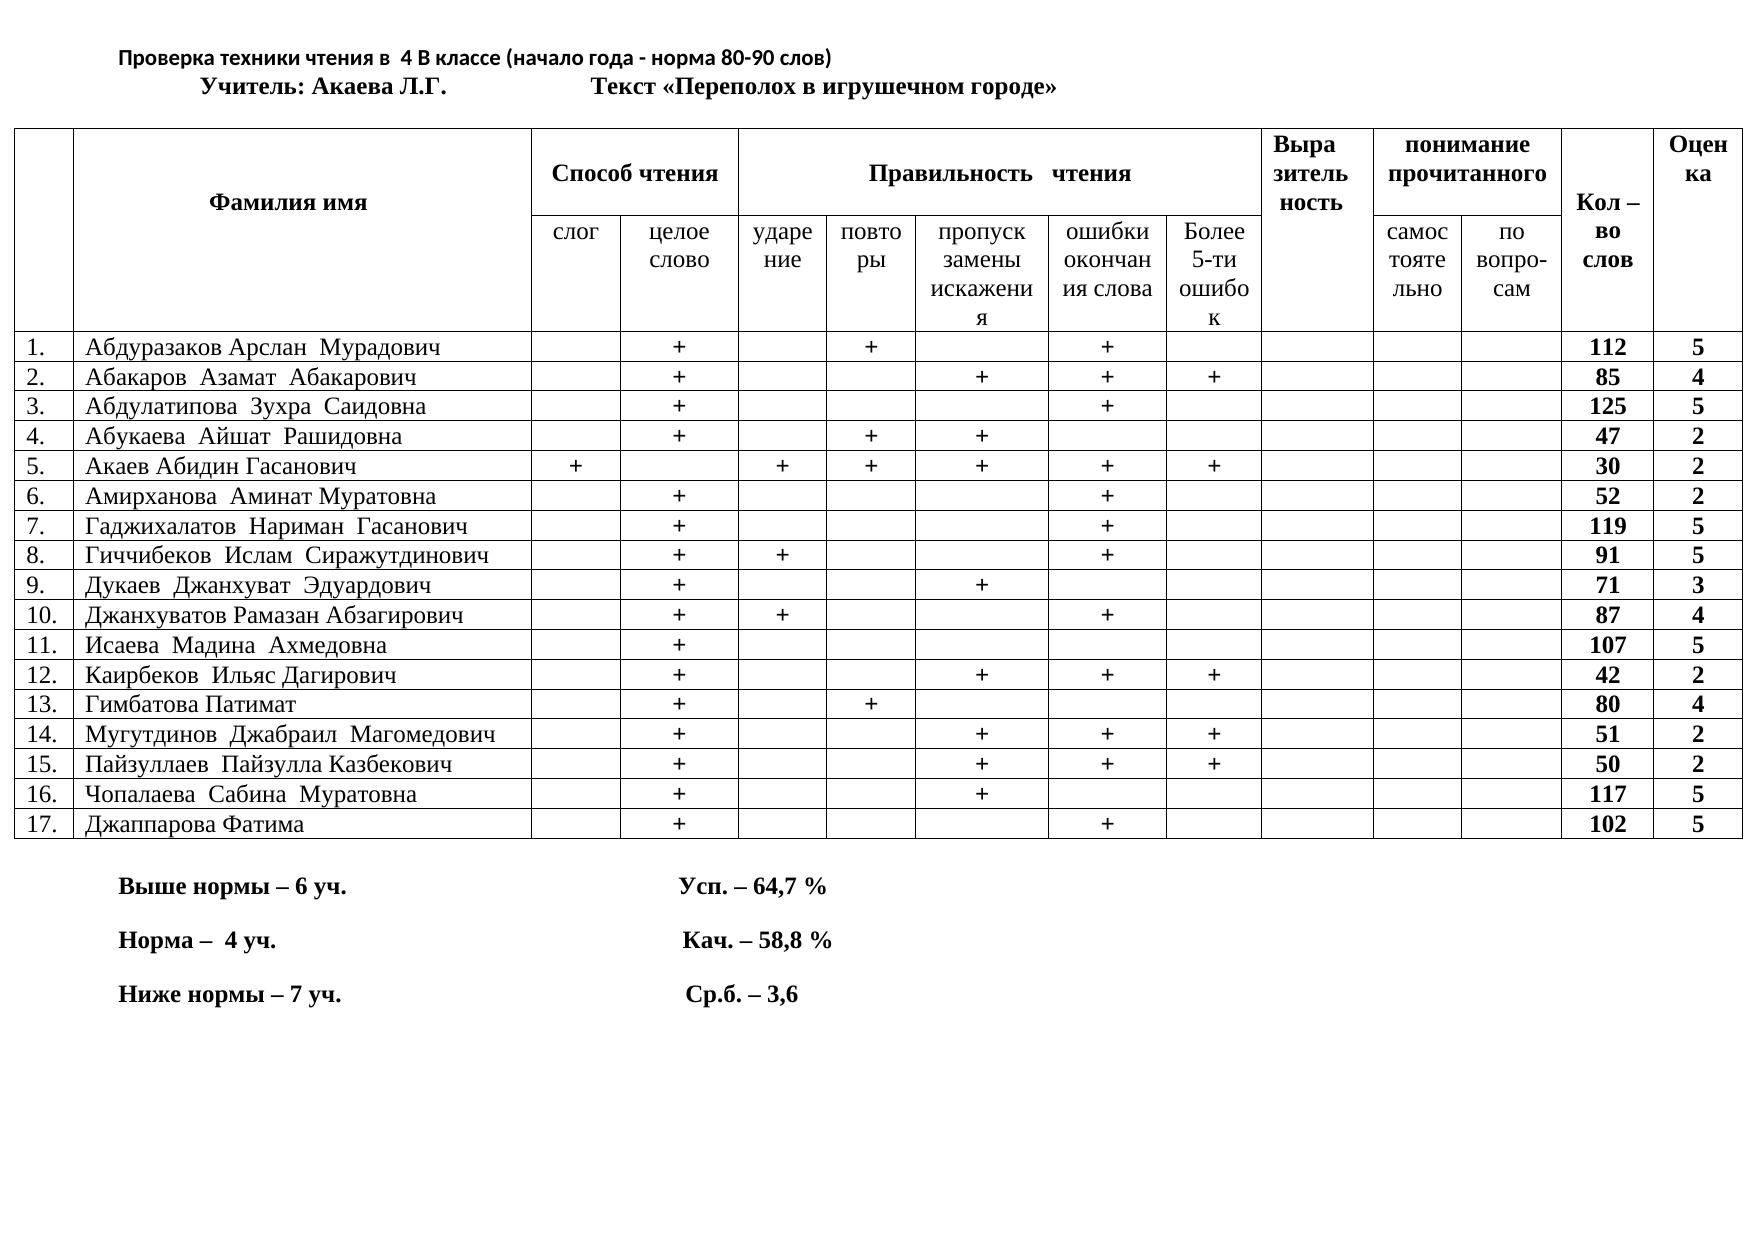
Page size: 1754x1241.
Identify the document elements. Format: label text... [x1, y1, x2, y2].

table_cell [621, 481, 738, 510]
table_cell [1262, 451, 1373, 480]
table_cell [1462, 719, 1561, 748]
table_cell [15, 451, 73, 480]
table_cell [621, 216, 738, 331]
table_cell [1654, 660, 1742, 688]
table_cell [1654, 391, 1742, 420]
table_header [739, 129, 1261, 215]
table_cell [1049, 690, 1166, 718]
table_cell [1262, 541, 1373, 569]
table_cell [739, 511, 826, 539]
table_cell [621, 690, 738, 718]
text Ниже нормы – 7 уч. Ср.б. – 3,6 [118, 979, 1636, 1008]
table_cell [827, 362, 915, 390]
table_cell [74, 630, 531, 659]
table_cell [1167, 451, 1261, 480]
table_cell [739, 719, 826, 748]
text Учитель: Акаева Л.Г. Текст «Переполох в игрушечном городе» [118, 71, 1636, 99]
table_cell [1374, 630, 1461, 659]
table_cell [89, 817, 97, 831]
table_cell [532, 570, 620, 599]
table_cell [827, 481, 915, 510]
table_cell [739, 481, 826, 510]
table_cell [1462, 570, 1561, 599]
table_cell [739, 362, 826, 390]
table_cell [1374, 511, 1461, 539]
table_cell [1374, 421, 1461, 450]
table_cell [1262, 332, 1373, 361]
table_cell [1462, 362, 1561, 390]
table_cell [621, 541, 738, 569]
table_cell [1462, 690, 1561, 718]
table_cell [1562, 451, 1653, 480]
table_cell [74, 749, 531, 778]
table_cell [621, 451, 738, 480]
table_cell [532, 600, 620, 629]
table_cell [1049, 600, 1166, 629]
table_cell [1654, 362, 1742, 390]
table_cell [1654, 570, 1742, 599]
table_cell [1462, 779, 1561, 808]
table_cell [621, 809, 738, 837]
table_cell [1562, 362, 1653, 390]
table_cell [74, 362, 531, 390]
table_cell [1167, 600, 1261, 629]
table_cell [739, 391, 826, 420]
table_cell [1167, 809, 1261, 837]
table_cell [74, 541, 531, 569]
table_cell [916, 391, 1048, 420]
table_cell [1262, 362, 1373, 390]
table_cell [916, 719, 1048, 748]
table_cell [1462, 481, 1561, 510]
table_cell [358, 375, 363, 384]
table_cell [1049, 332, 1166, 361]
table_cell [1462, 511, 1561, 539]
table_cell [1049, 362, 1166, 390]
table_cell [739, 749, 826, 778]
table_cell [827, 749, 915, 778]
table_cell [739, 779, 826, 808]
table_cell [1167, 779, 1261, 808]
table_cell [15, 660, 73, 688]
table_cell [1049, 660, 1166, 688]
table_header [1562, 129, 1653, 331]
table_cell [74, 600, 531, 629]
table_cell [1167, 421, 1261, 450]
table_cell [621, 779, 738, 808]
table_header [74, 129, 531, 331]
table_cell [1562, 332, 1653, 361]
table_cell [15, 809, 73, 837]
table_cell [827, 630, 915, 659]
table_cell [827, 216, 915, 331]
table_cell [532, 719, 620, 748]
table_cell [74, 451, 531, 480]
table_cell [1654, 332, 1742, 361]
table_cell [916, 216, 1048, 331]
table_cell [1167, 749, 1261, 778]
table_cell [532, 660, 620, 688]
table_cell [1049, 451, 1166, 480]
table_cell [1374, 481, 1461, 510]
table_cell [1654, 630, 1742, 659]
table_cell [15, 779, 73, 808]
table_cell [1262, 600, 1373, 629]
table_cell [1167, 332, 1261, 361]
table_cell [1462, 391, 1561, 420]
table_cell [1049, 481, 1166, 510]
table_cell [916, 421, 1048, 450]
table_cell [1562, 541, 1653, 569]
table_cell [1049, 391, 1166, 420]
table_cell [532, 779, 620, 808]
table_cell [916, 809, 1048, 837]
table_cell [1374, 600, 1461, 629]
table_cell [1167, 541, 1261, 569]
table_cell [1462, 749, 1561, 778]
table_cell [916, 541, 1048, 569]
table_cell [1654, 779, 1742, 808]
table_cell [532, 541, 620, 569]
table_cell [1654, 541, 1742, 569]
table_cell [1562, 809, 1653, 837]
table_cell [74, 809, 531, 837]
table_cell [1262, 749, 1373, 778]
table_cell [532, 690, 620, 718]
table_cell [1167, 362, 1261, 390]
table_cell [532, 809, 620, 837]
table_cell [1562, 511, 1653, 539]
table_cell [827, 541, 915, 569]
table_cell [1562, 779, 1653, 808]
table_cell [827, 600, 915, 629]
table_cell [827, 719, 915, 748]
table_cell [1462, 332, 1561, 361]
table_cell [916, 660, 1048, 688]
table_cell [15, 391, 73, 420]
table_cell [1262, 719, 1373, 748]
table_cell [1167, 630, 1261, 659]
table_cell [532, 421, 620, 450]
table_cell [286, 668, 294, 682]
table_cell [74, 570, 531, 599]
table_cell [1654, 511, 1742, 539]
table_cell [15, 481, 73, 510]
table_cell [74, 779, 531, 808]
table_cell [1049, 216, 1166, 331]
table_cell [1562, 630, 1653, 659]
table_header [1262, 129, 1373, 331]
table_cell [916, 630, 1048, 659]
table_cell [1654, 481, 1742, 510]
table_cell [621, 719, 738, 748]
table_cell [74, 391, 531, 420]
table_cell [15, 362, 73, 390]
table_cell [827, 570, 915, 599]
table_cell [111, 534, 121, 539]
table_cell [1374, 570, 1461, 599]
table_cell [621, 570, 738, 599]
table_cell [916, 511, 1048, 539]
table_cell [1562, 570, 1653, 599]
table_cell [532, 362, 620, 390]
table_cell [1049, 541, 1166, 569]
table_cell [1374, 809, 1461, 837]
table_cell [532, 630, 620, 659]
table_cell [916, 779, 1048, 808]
text Норма – 4 уч. Кач. – 58,8 % [118, 925, 1636, 954]
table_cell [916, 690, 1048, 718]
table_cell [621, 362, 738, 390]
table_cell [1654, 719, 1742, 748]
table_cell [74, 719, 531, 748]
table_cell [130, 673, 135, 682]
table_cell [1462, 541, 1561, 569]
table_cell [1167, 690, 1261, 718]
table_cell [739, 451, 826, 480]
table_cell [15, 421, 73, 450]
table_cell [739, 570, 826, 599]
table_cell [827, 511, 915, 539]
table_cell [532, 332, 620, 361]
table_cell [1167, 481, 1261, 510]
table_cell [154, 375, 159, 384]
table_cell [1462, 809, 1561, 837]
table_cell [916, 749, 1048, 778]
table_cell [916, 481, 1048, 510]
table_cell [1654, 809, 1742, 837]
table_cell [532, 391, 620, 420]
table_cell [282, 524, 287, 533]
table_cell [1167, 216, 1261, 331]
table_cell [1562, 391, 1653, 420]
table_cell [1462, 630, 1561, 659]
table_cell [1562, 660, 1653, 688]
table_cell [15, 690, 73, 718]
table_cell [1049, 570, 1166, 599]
text Проверка техники чтения в 4 В классе (начало года - норма 80-90 слов) [118, 43, 1636, 71]
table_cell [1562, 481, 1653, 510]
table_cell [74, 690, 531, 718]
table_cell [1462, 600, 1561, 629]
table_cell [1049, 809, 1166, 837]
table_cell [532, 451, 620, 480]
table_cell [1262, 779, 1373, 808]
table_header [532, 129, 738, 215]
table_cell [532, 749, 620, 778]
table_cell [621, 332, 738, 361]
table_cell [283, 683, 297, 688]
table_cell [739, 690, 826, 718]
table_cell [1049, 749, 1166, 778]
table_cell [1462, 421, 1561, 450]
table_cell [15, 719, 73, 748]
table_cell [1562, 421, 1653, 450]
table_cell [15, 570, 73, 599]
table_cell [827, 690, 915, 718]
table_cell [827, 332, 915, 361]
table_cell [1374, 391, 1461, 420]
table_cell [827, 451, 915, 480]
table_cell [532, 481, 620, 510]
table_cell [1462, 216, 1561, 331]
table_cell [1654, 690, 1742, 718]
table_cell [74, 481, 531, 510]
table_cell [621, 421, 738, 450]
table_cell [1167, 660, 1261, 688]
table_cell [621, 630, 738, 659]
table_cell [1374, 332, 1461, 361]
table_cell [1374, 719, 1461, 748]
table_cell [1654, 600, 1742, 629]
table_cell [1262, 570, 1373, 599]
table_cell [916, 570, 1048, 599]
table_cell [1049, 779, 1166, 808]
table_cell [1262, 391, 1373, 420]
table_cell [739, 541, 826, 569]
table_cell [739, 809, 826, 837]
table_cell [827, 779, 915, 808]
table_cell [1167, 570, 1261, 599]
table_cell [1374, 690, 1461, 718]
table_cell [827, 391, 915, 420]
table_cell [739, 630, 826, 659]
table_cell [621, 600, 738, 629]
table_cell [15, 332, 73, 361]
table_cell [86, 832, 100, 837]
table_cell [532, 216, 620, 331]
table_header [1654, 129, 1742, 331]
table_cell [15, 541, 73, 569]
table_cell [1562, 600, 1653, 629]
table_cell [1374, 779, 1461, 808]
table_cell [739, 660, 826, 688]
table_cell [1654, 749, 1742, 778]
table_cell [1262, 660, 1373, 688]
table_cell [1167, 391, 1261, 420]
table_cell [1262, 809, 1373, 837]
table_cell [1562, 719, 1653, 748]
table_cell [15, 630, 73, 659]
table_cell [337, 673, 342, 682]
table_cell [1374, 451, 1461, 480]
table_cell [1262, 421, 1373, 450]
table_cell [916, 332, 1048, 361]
text Выше нормы – 6 уч. Усп. – 64,7 % [118, 871, 1636, 900]
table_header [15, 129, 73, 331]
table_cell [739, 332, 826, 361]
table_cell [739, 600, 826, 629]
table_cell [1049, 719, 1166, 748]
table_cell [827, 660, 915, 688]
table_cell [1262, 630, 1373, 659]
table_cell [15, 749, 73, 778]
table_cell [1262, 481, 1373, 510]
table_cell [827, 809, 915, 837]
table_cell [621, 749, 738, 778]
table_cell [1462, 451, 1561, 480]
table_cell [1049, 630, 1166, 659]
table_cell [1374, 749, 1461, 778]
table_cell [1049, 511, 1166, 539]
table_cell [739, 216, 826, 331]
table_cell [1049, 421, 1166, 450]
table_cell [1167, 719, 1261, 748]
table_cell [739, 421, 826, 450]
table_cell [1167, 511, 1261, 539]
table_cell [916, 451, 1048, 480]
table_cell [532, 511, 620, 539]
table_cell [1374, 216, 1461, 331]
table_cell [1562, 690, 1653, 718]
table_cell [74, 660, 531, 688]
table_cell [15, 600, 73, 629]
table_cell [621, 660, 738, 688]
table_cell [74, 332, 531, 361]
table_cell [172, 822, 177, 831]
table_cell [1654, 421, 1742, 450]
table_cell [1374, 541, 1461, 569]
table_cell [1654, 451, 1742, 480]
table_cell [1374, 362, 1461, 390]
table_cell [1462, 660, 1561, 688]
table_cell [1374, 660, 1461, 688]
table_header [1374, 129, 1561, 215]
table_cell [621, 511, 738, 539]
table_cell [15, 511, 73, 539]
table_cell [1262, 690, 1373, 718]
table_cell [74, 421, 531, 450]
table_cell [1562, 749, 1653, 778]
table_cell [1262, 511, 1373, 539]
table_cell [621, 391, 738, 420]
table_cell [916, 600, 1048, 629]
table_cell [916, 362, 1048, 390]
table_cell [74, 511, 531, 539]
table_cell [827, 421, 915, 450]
